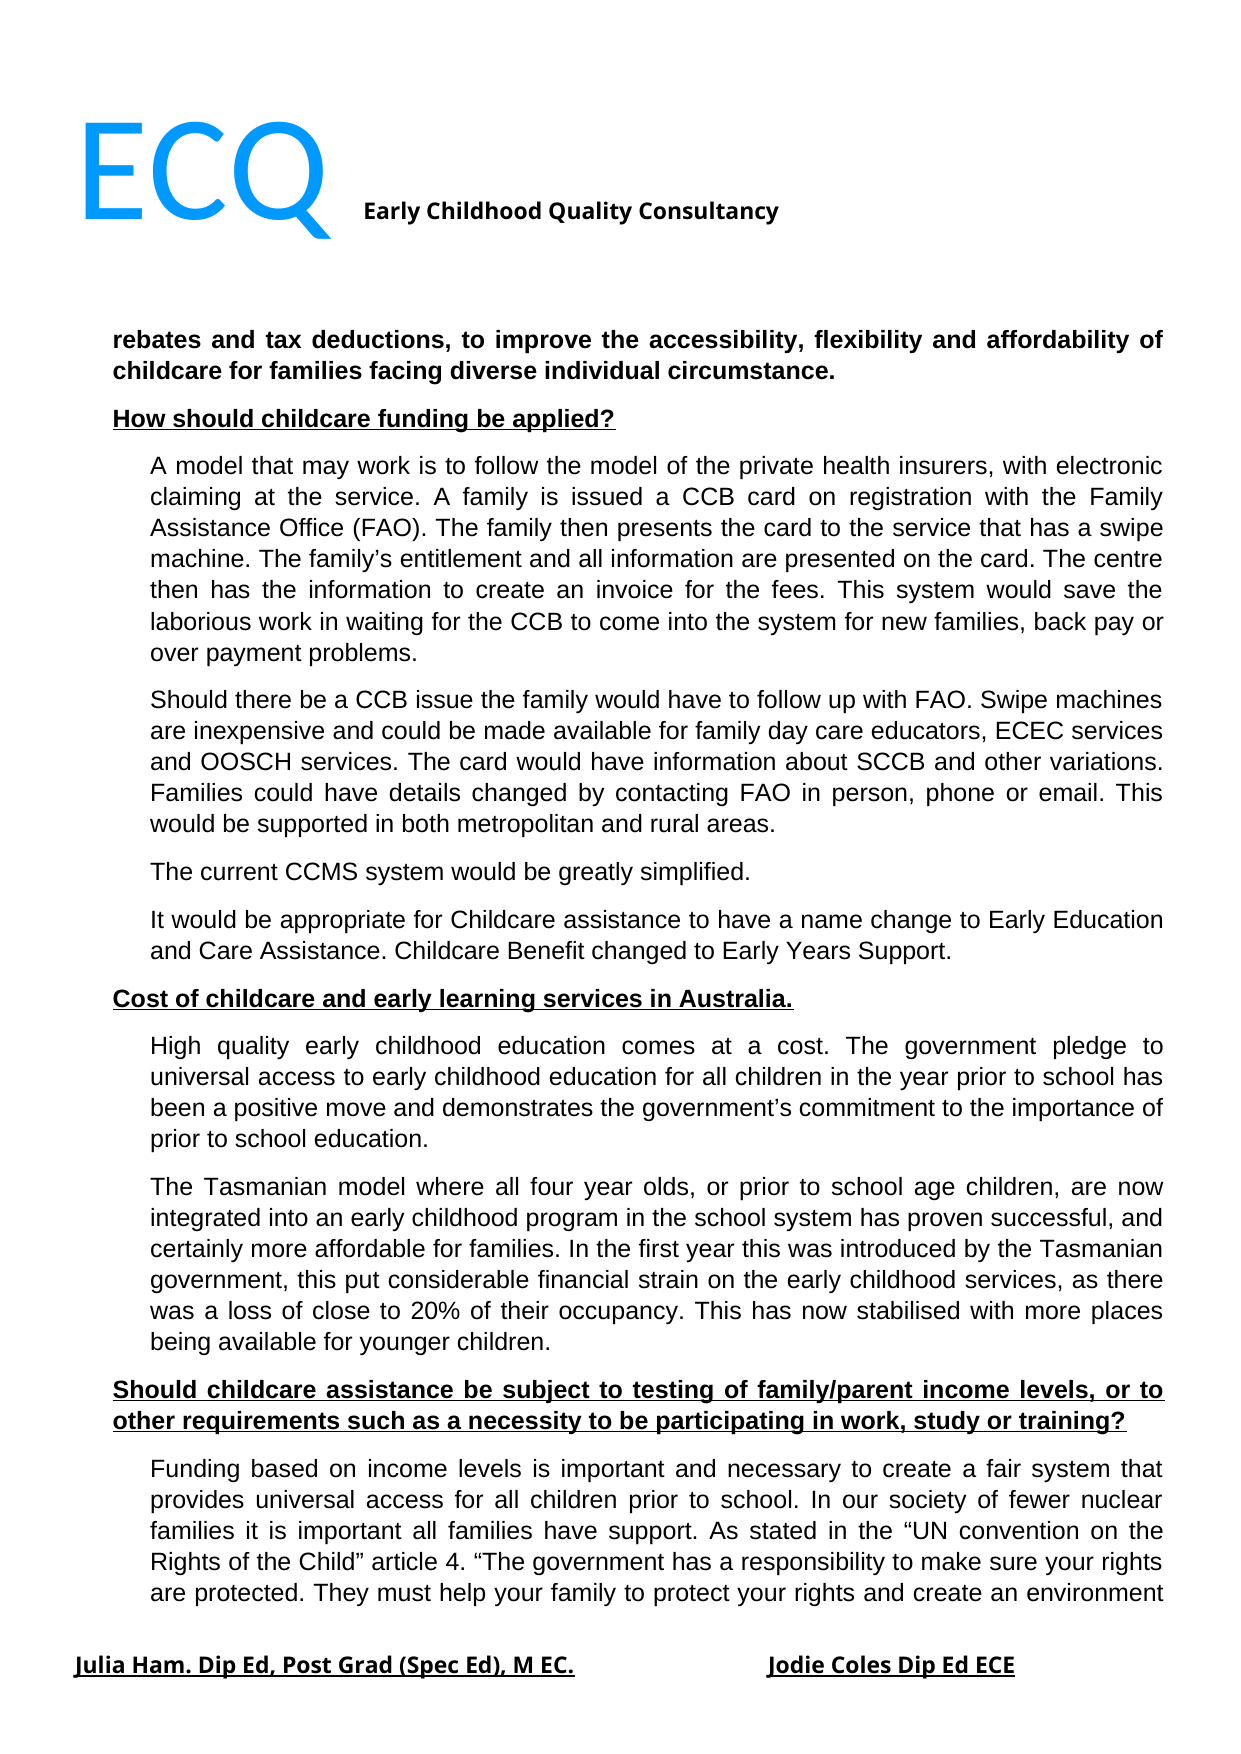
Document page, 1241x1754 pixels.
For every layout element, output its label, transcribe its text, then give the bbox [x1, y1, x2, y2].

text A model that may work is to follow the model of the private health insurers, with electronic claiming at the service. A family is issued a CCB card on registration with the Family Assistance Office (FAO). The family then presents the card to the service that has a swipe machine. The family’s entitlement and all information are presented on the card. The centre then has the information to create an invoice for the fees. This system would save the laborious work in waiting for the CCB to come into the system for new families, back pay or over payment problems. [150, 451, 1165, 666]
text The Tasmanian model where all four year olds, or prior to school age children, are now integrated into an early childhood program in the school system has proven successful, and certainly more affordable for families. In the first year this was introduced by the Tasmanian government, this put considerable financial strain on the early childhood services, as there was a loss of close to 20% of their occupancy. This has now stabilised with more places being available for younger children. [150, 1172, 1165, 1356]
text Should childcare assistance be subject to testing of family/parent income levels, or to other requirements such as a necessity to be participating in work, study or training? [112, 1401, 1165, 1435]
text It would be appropriate for Childcare assistance to have a name change to Early Education and Care Assistance. Childcare Benefit changed to Early Years Support. [150, 905, 1165, 965]
text Should childcare assistance be subject to testing of family/parent income levels, or to other requirements such as a necessity to be participating in work, study or training? [112, 1375, 1165, 1400]
text Cost of childcare and early learning services in Australia. [112, 984, 1165, 1012]
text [150, 1454, 1165, 1607]
text The current CCMS system would be greatly simplified. [150, 857, 1165, 886]
text Should there be a CCB issue the family would have to follow up with FAO. Swipe machines are inexpensive and could be made available for family day care educators, ECEC services and OOSCH services. The card would have information about SCCB and other variations. Families could have details changed by contacting FAO in person, phone or email. This would be supported in both metropolitan and rural areas. [150, 685, 1165, 838]
text How should childcare funding be applied? [112, 404, 1165, 432]
text High quality early childhood education comes at a cost. The government pledge to universal access to early childhood education for all children in the year prior to school has been a positive move and demonstrates the government’s commitment to the importance of prior to school education. [150, 1031, 1165, 1153]
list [75, 325, 1165, 385]
